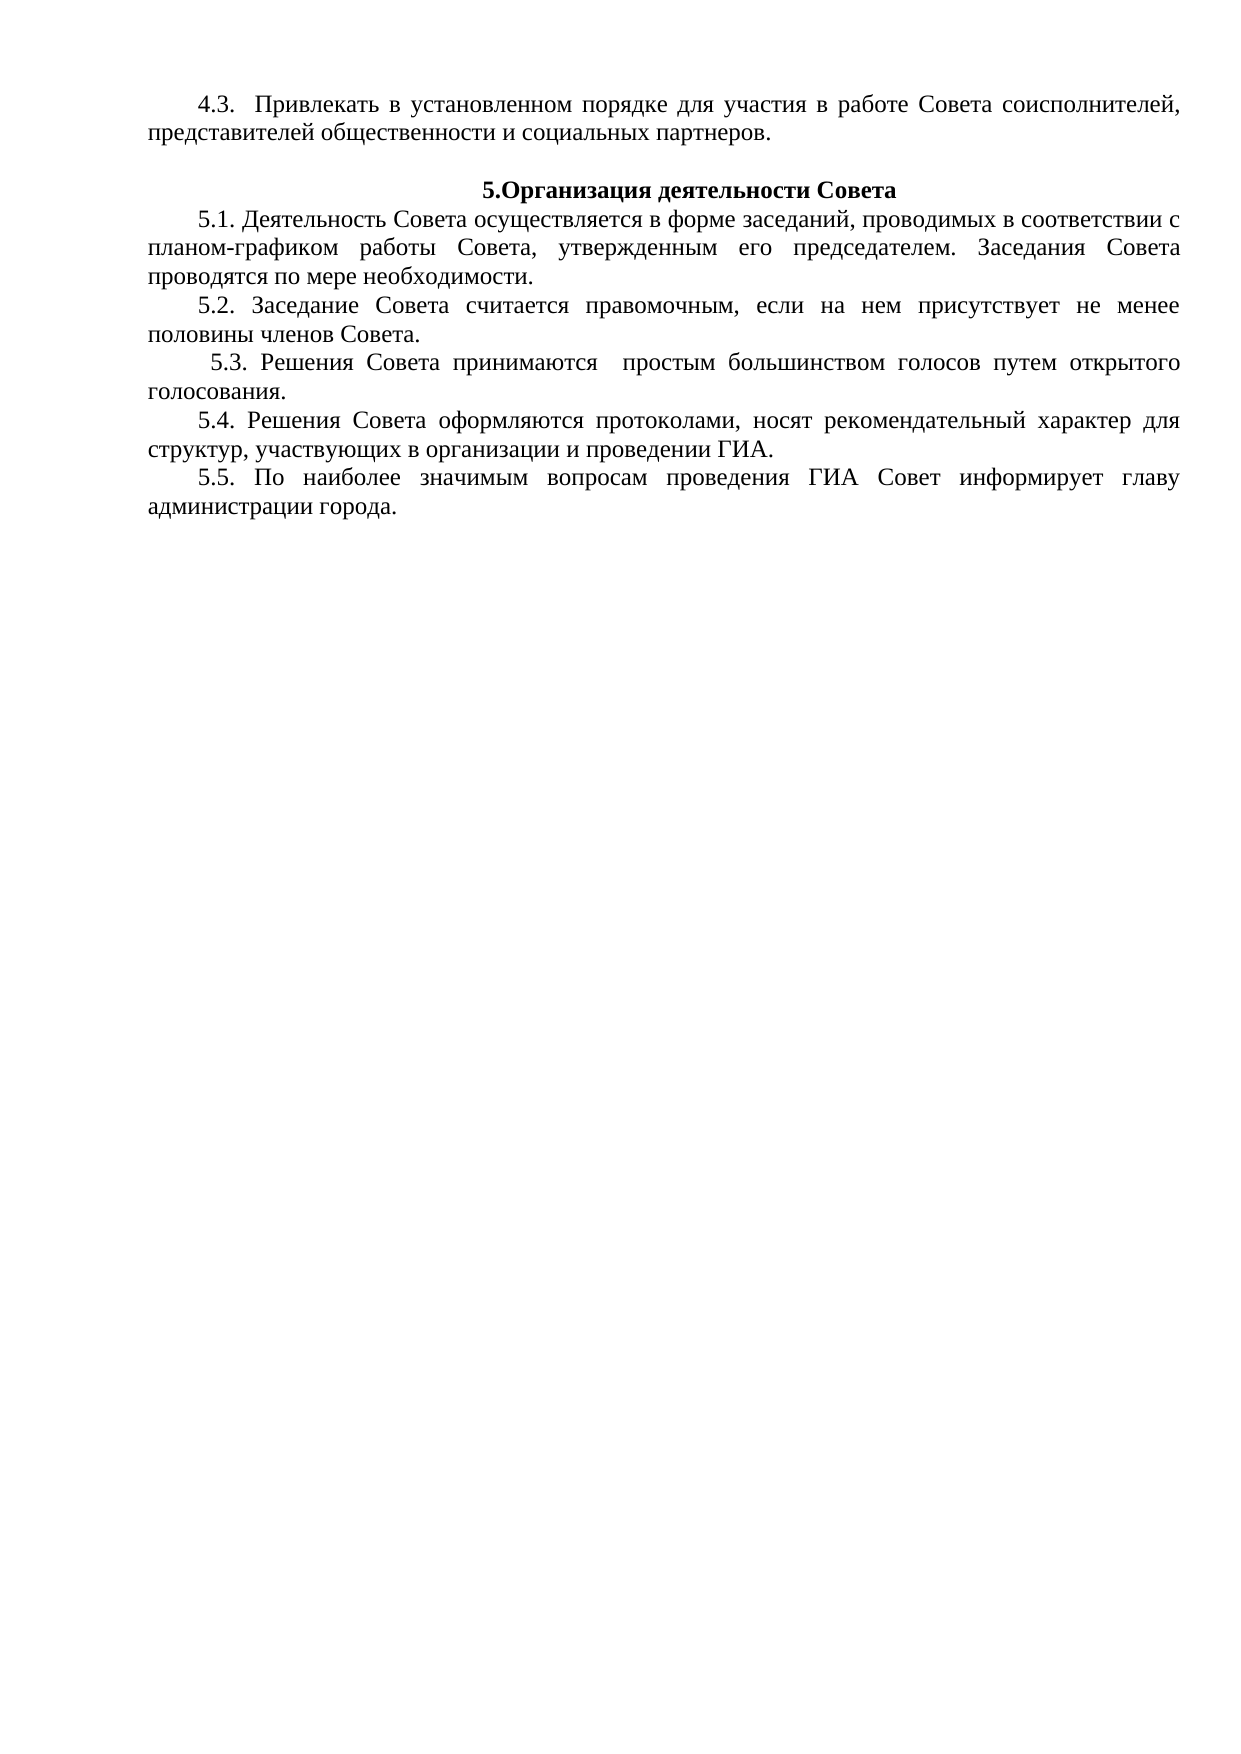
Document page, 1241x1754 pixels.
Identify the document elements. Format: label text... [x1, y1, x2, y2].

text 4.3. Привлекать в установленном порядке для участия в работе Совета соисполнителей, представителей общественности и социальных партнеров. [148, 89, 1181, 146]
text 5.5. По наиболее значимым вопросам проведения ГИА Совет информирует главу администрации города. [148, 462, 1181, 520]
text 5.2. Заседание Совета считается правомочным, если на нем присутствует не менее половины членов Совета. [148, 290, 1181, 347]
text 5.4. Решения Совета оформляются протоколами, носят рекомендательный характер для структур, участвующих в организации и проведении ГИА. [148, 405, 1181, 462]
text 5.Организация деятельности Совета [148, 175, 1181, 204]
text 5.3. Решения Совета принимаются простым большинством голосов путем открытого голосования. [148, 347, 1181, 405]
text 5.1. Деятельность Совета осуществляется в форме заседаний, проводимых в соответствии с планом-графиком работы Совета, утвержденным его председателем. Заседания Совета проводятся по мере необходимости. [148, 204, 1181, 290]
